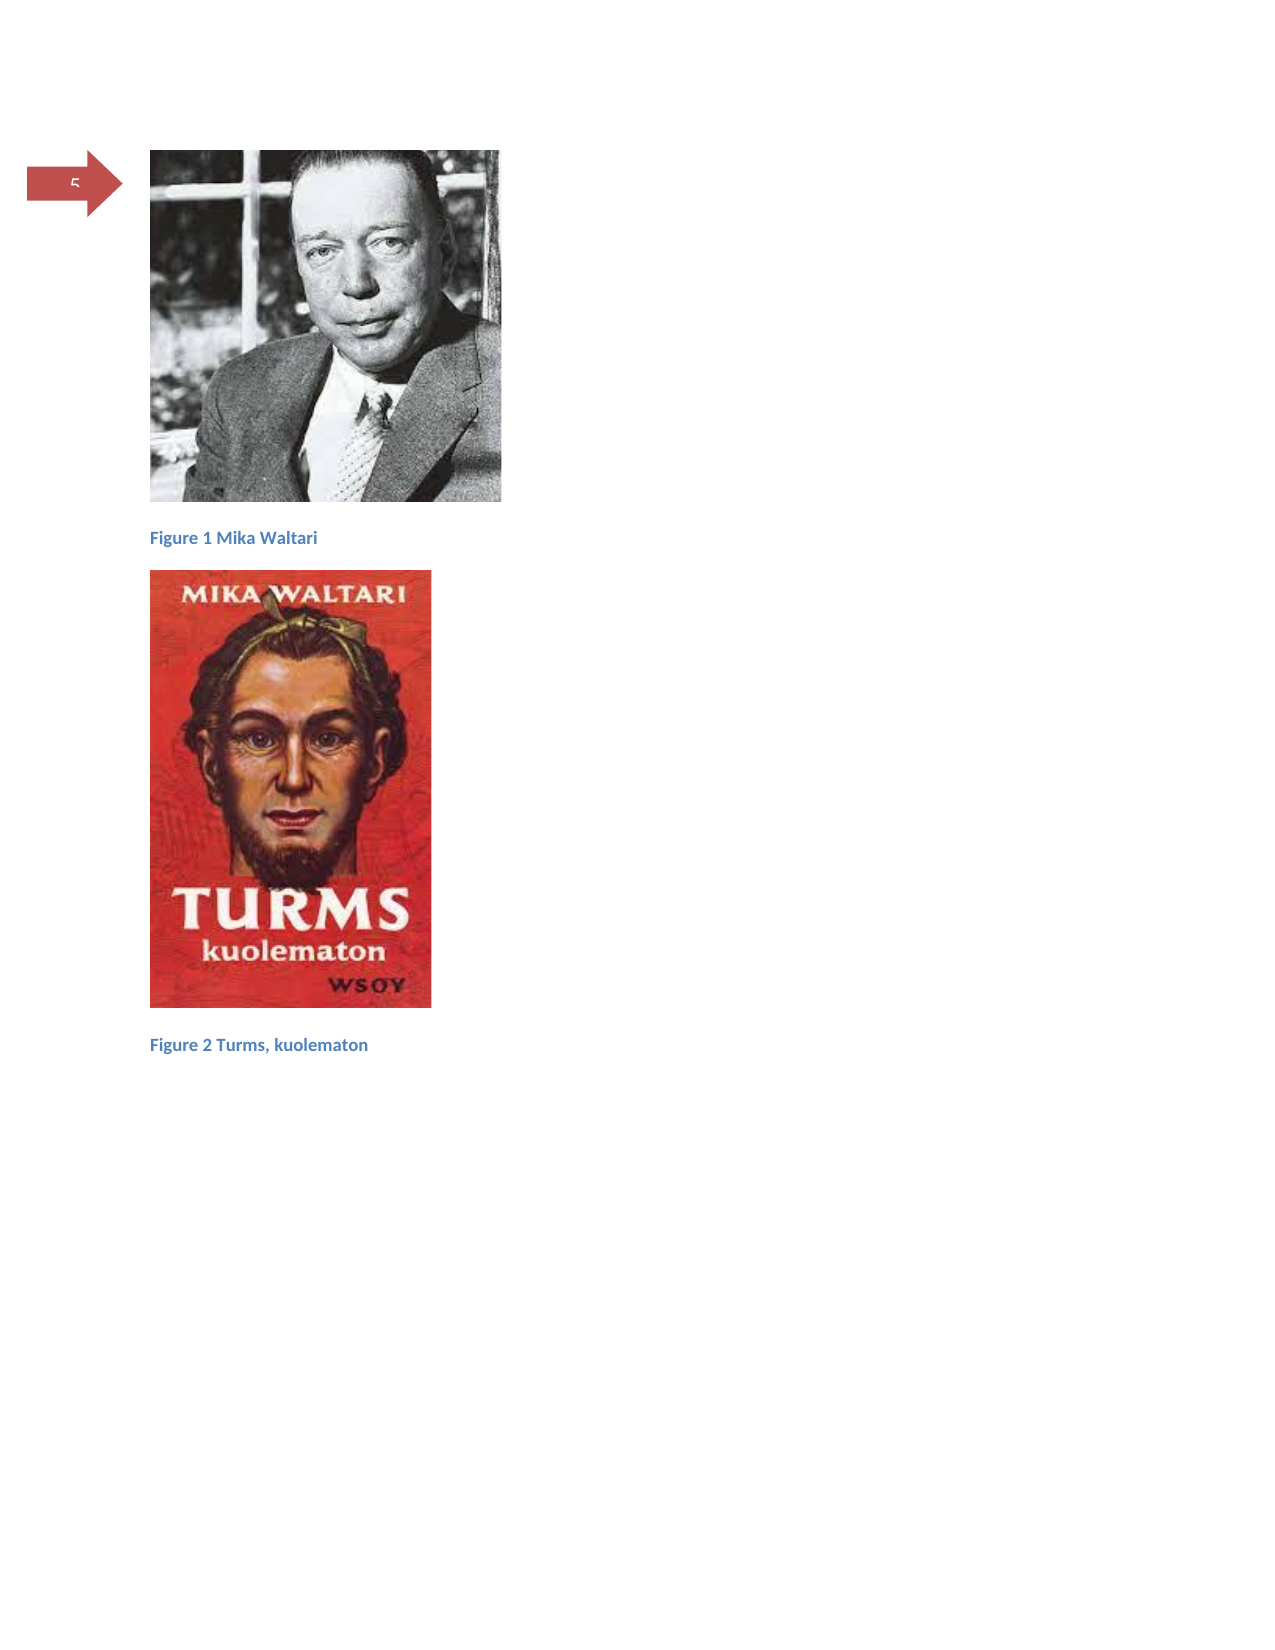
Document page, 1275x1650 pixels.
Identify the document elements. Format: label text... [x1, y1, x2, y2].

picture [150, 150, 502, 502]
picture [150, 570, 432, 1008]
